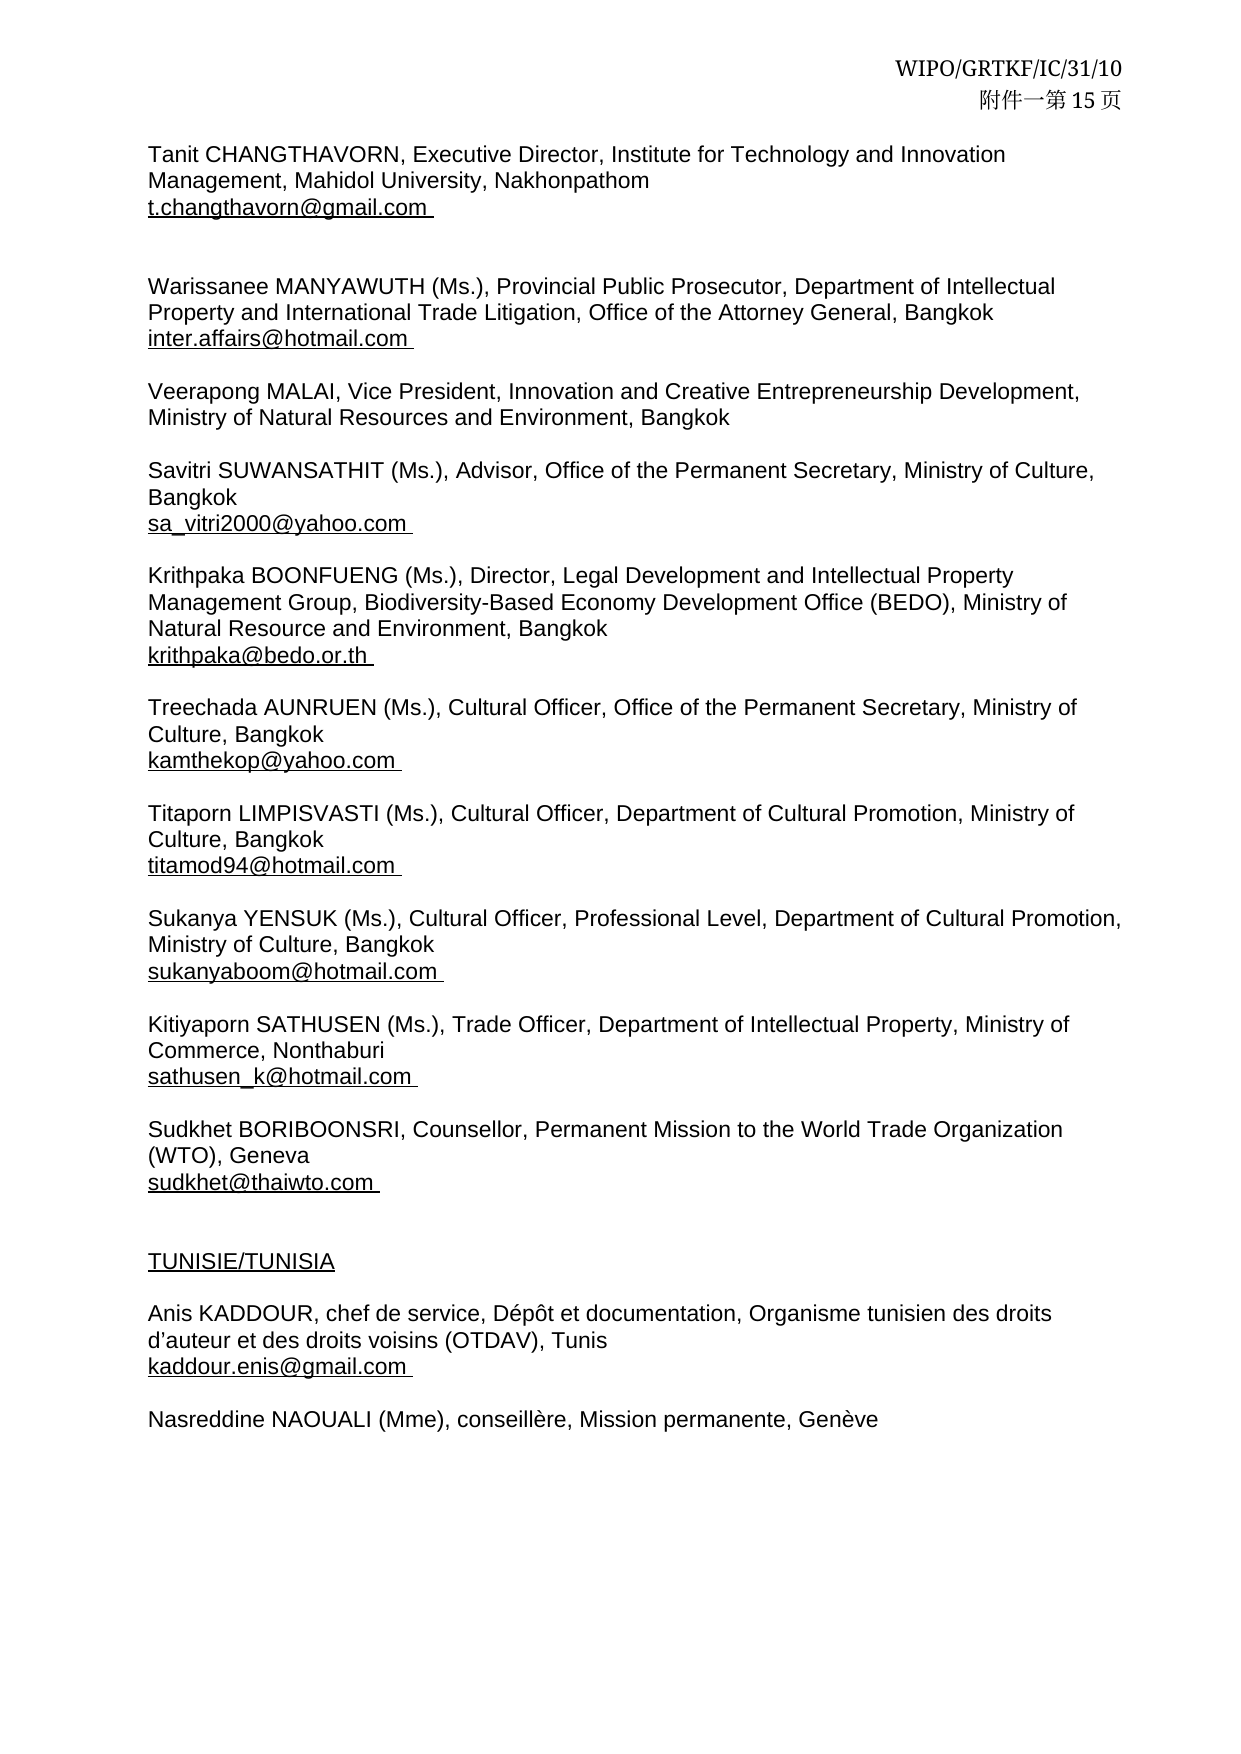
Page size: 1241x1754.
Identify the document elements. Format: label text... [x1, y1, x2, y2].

text titamod94@hotmail.com [148, 852, 1122, 879]
text Sudkhet BORIBOONSRI, Counsellor, Permanent Mission to the World Trade Organization (WTO), Geneva [148, 1116, 1122, 1169]
text Nasreddine NAOUALI (Mme), conseillère, Mission permanente, Genève [148, 1406, 1122, 1432]
text Krithpaka BOONFUENG (Ms.), Director, Legal Development and Intellectual Property Management Group, Biodiversity-Based Economy Development Office (BEDO), Ministry of Natural Resource and Environment, Bangkok [148, 562, 1122, 642]
text Titaporn LIMPISVASTI (Ms.), Cultural Officer, Department of Cultural Promotion, Ministry of Culture, Bangkok [148, 800, 1122, 852]
text inter.affairs@hotmail.com [148, 325, 1122, 352]
text kamthekop@yahoo.com [148, 747, 1122, 773]
text Savitri SUWANSATHIT (Ms.), Advisor, Office of the Permanent Secretary, Ministry of Culture, Bangkok [148, 457, 1122, 510]
text Sukanya YENSUK (Ms.), Cultural Officer, Professional Level, Department of Cultural Promotion, Ministry of Culture, Bangkok [148, 905, 1122, 958]
text Kitiyaporn SATHUSEN (Ms.), Trade Officer, Department of Intellectual Property, Ministry of Commerce, Nonthaburi [148, 1011, 1122, 1063]
text sathusen_k@hotmail.com [148, 1063, 1122, 1089]
text Tanit CHANGTHAVORN, Executive Director, Institute for Technology and Innovation Management, Mahidol University, Nakhonpathom [148, 141, 1122, 193]
text kaddour.enis@gmail.com [148, 1353, 1122, 1379]
text krithpaka@bedo.or.th [148, 642, 1122, 668]
text Treechada AUNRUEN (Ms.), Cultural Officer, Office of the Permanent Secretary, Ministry of Culture, Bangkok [148, 694, 1122, 747]
text Veerapong MALAI, Vice President, Innovation and Creative Entrepreneurship Development, Ministry of Natural Resources and Environment, Bangkok [148, 378, 1122, 431]
text Warissanee MANYAWUTH (Ms.), Provincial Public Prosecutor, Department of Intellectual Property and International Trade Litigation, Office of the Attorney General, Bangkok [148, 273, 1122, 325]
text Anis KADDOUR, chef de service, Dépôt et documentation, Organisme tunisien des droits d’auteur et des droits voisins (OTDAV), Tunis [148, 1300, 1122, 1353]
text TUNISIE/TUNISIA [148, 1248, 1122, 1274]
text sukanyaboom@hotmail.com [148, 958, 1122, 984]
text sudkhet@thaiwto.com [148, 1169, 1122, 1195]
text sa_vitri2000@yahoo.com [148, 510, 1122, 536]
text t.changthavorn@gmail.com [148, 193, 1122, 220]
